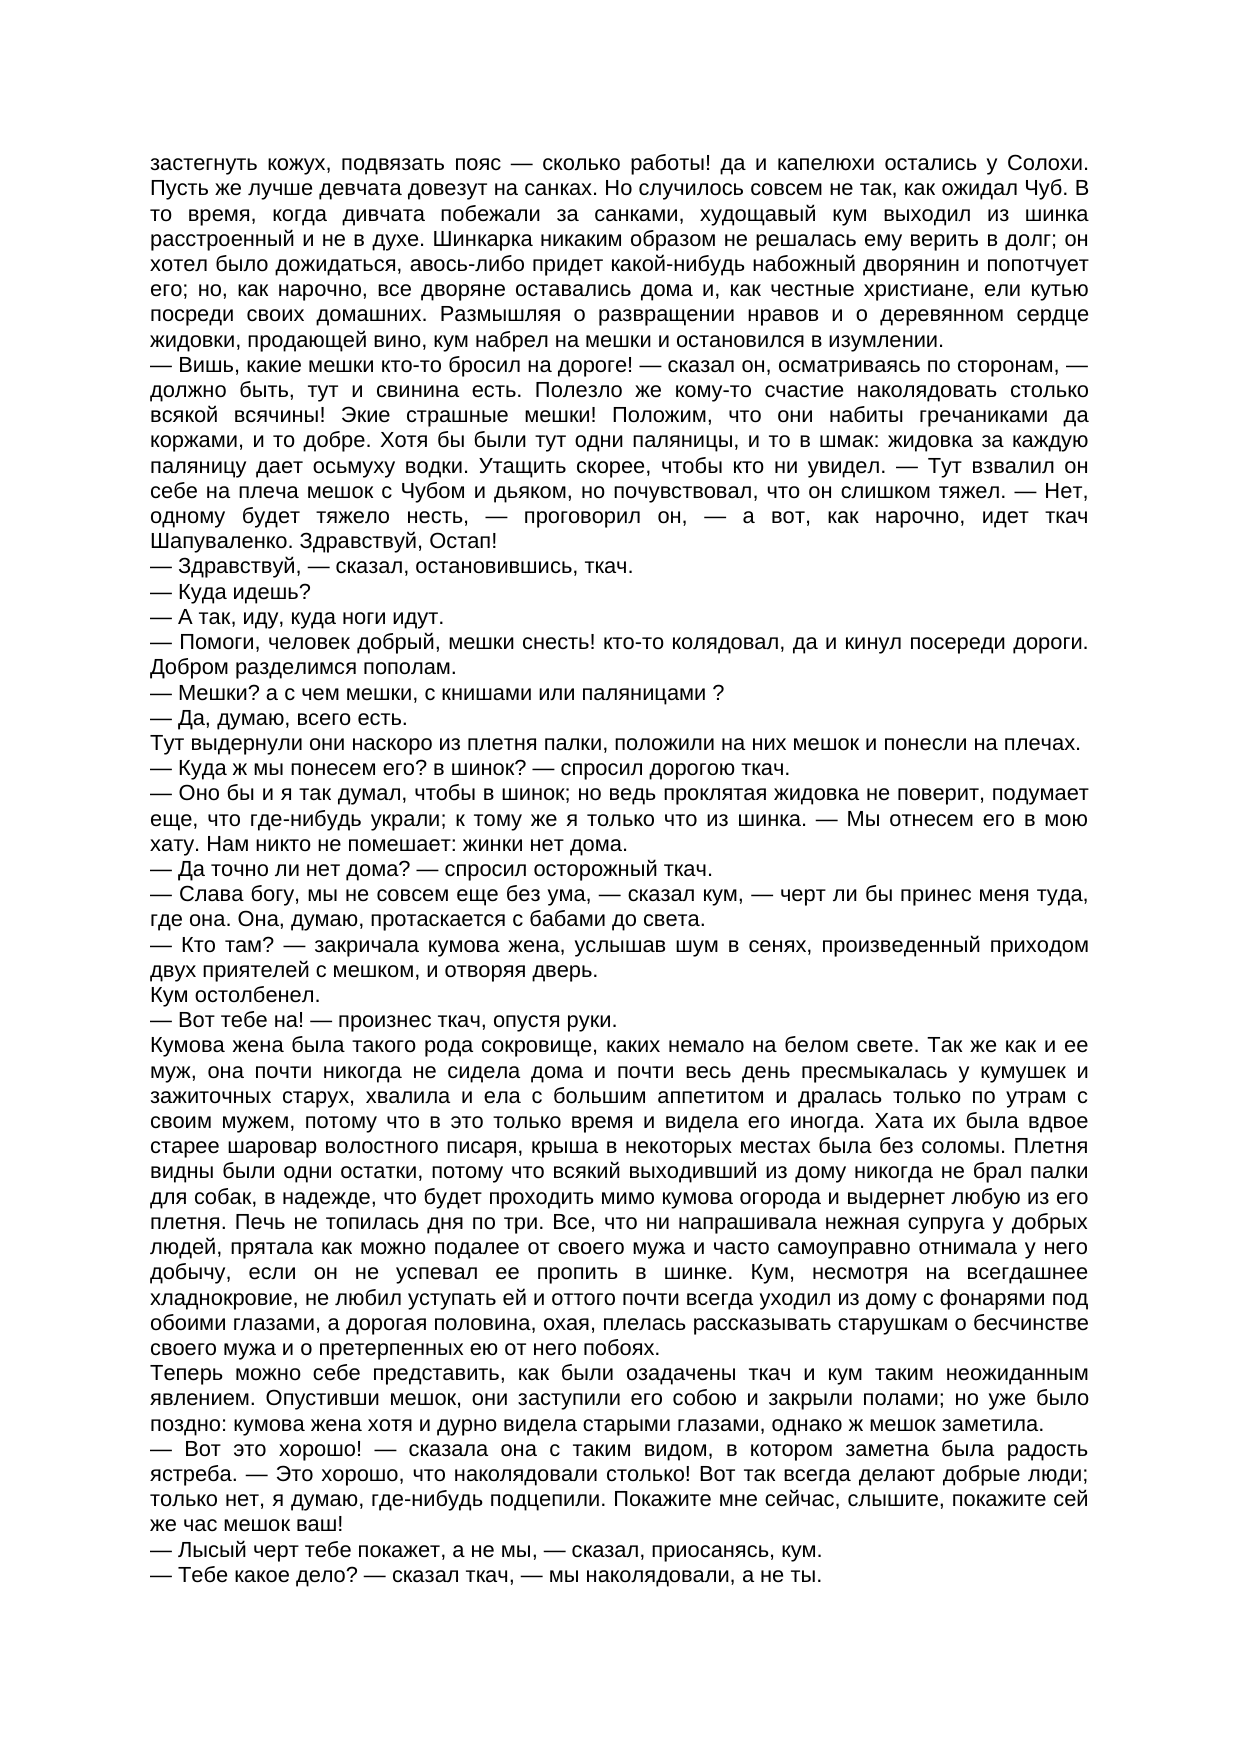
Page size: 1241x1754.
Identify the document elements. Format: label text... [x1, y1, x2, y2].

text — Слава богу, мы не совсем еще без ума, — сказал кум, — черт ли бы принес меня туда, где она. Она, думаю, протаскается с бабами до света. [150, 881, 1090, 931]
text — Тебе какое дело? — сказал ткач, — мы наколядовали, а не ты. [150, 1562, 1090, 1587]
text — Лысый черт тебе покажет, а не мы, — сказал, приосанясь, кум. [150, 1536, 1090, 1562]
text — Вот это хорошо! — сказала она с таким видом, в котором заметна была радость ястреба. — Это хорошо, что наколядовали столько! Вот так всегда делают добрые люди; только нет, я думаю, где-нибудь подцепили. Покажите мне сейчас, слышите, покажите сей же час мешок ваш! [150, 1436, 1090, 1536]
text — Кто там? — закричала кумова жена, услышав шум в сенях, произведенный приходом двух приятелей с мешком, и отворяя дверь. [150, 931, 1090, 982]
text — Здравствуй, — сказал, остановившись, ткач. [150, 553, 1090, 578]
text Тут выдернули они наскоро из плетня палки, положили на них мешок и понесли на плечах. [150, 730, 1090, 755]
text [150, 150, 1090, 352]
text Кумова жена была такого рода сокровище, каких немало на белом свете. Так же как и ее муж, она почти никогда не сидела дома и почти весь день пресмыкалась у кумушек и зажиточных старух, хвалила и ела с большим аппетитом и дралась только по утрам с своим мужем, потому что в это только время и видела его иногда. Хата их была вдвое старее шаровар волостного писаря, крыша в некоторых местах была без соломы. Плетня видны были одни остатки, потому что всякий выходивший из дому никогда не брал палки для собак, в надежде, что будет проходить мимо кумова огорода и выдернет любую из его плетня. Печь не топилась дня по три. Все, что ни напрашивала нежная супруга у добрых людей, прятала как можно подалее от своего мужа и часто самоуправно отнимала у него добычу, если он не успевал ее пропить в шинке. Кум, несмотря на всегдашнее хладнокровие, не любил уступать ей и оттого почти всегда уходил из дому с фонарями под обоими глазами, а дорогая половина, охая, плелась рассказывать старушкам о бесчинстве своего мужа и о претерпенных ею от него побоях. [150, 1032, 1090, 1360]
text Кум остолбенел. [150, 982, 1090, 1007]
text — Вот тебе на! — произнес ткач, опустя руки. [150, 1007, 1090, 1032]
text — Да точно ли нет дома? — спросил осторожный ткач. [150, 856, 1090, 881]
text — Оно бы и я так думал, чтобы в шинок; но ведь проклятая жидовка не поверит, подумает еще, что где-нибудь украли; к тому же я только что из шинка. — Мы отнесем его в мою хату. Нам никто не помешает: жинки нет дома. [150, 780, 1090, 856]
text — А так, иду, куда ноги идут. [150, 604, 1090, 629]
text — Помоги, человек добрый, мешки снесть! кто-то колядовал, да и кинул посереди дороги. Добром разделимся пополам. [150, 629, 1090, 679]
text — Вишь, какие мешки кто-то бросил на дороге! — сказал он, осматриваясь по сторонам, — должно быть, тут и свинина есть. Полезло же кому-то счастие наколядовать столько всякой всячины! Экие страшные мешки! Положим, что они набиты гречаниками да коржами, и то добре. Хотя бы были тут одни паляницы, и то в шмак: жидовка за каждую паляницу дает осьмуху водки. Утащить скорее, чтобы кто ни увидел. — Тут взвалил он себе на плеча мешок с Чубом и дьяком, но почувствовал, что он слишком тяжел. — Нет, одному будет тяжело несть, — проговорил он, — а вот, как нарочно, идет ткач Шапуваленко. Здравствуй, Остап! [150, 352, 1090, 553]
text Теперь можно себе представить, как были озадачены ткач и кум таким неожиданным явлением. Опустивши мешок, они заступили его собою и закрыли полами; но уже было поздно: кумова жена хотя и дурно видела старыми глазами, однако ж мешок заметила. [150, 1360, 1090, 1436]
text — Мешки? а с чем мешки, с книшами или паляницами ? [150, 679, 1090, 704]
text — Куда идешь? [150, 578, 1090, 604]
text — Куда ж мы понесем его? в шинок? — спросил дорогою ткач. [150, 755, 1090, 780]
text — Да, думаю, всего есть. [150, 704, 1090, 730]
